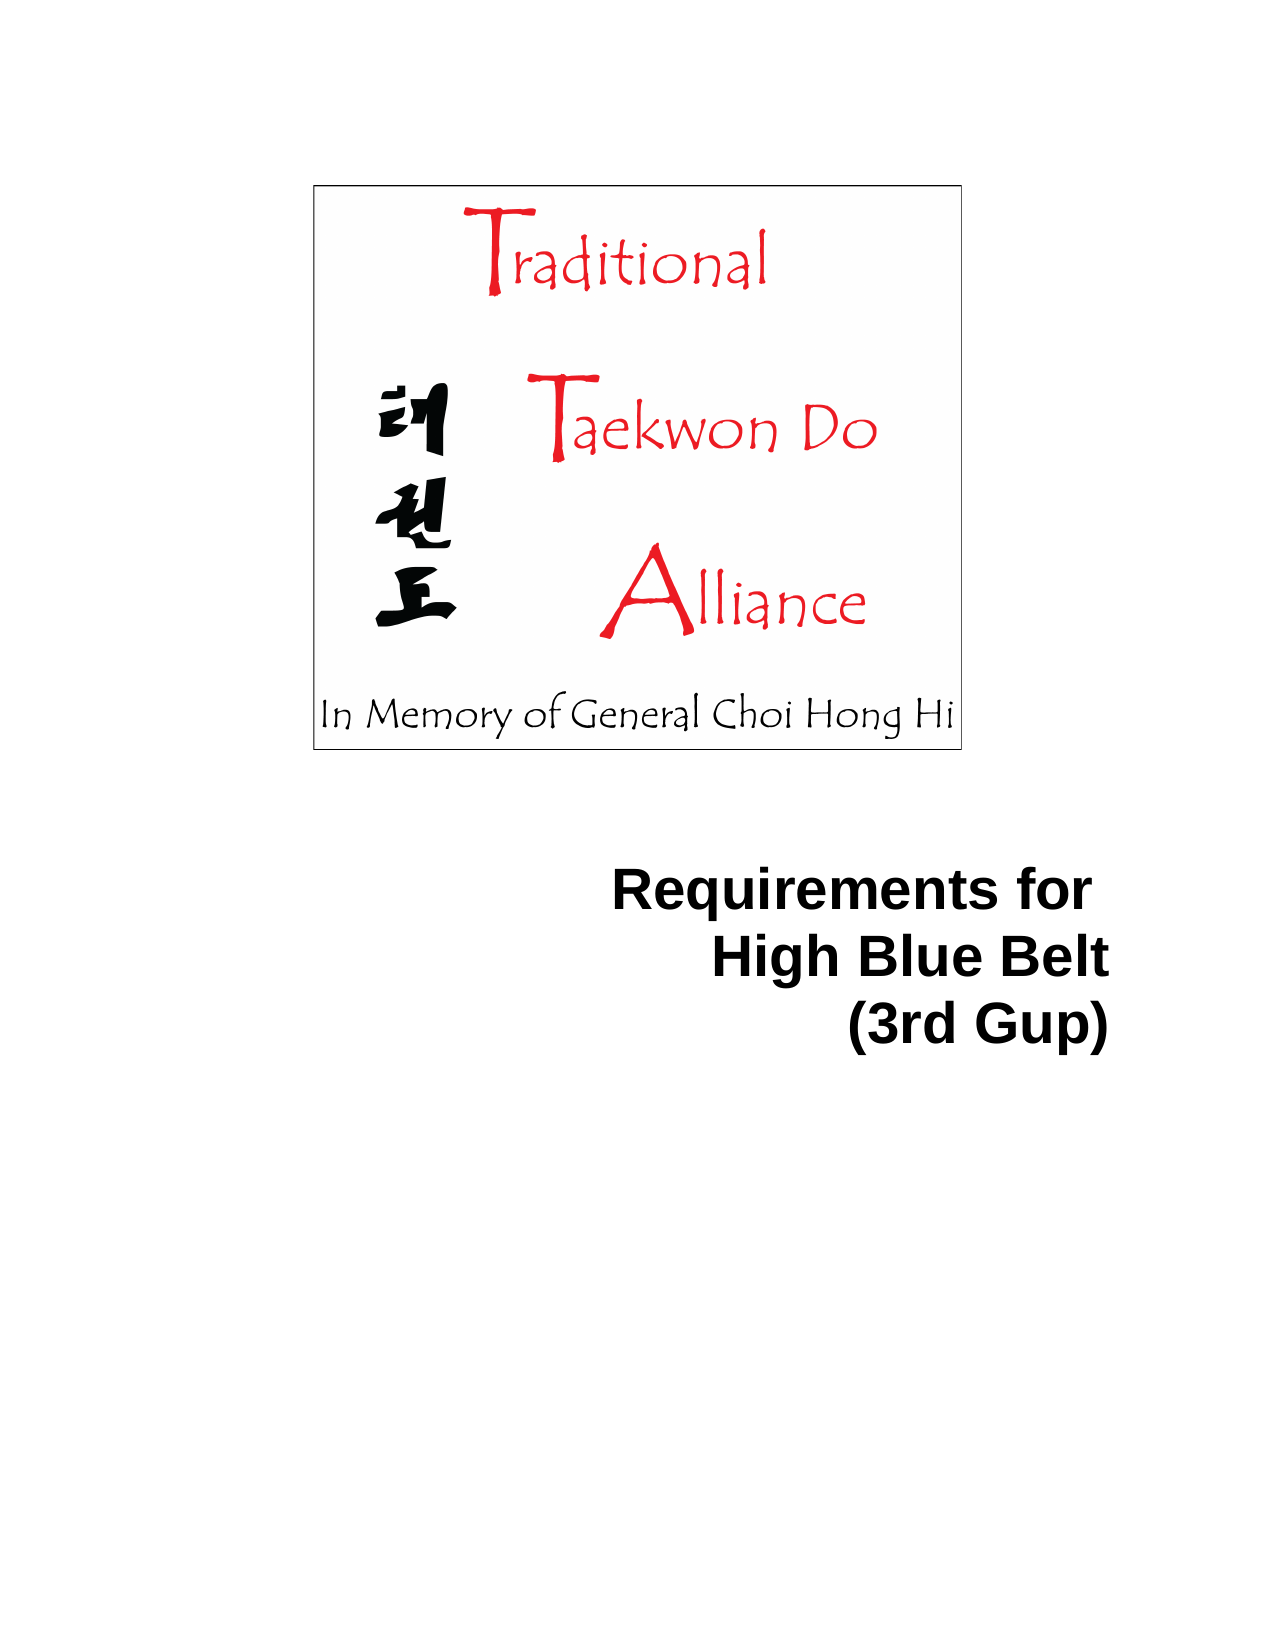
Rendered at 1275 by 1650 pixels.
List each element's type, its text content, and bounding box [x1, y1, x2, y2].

text Requirements for High Blue Belt (3rd Gup) [165, 855, 1110, 1056]
picture [313, 185, 962, 750]
